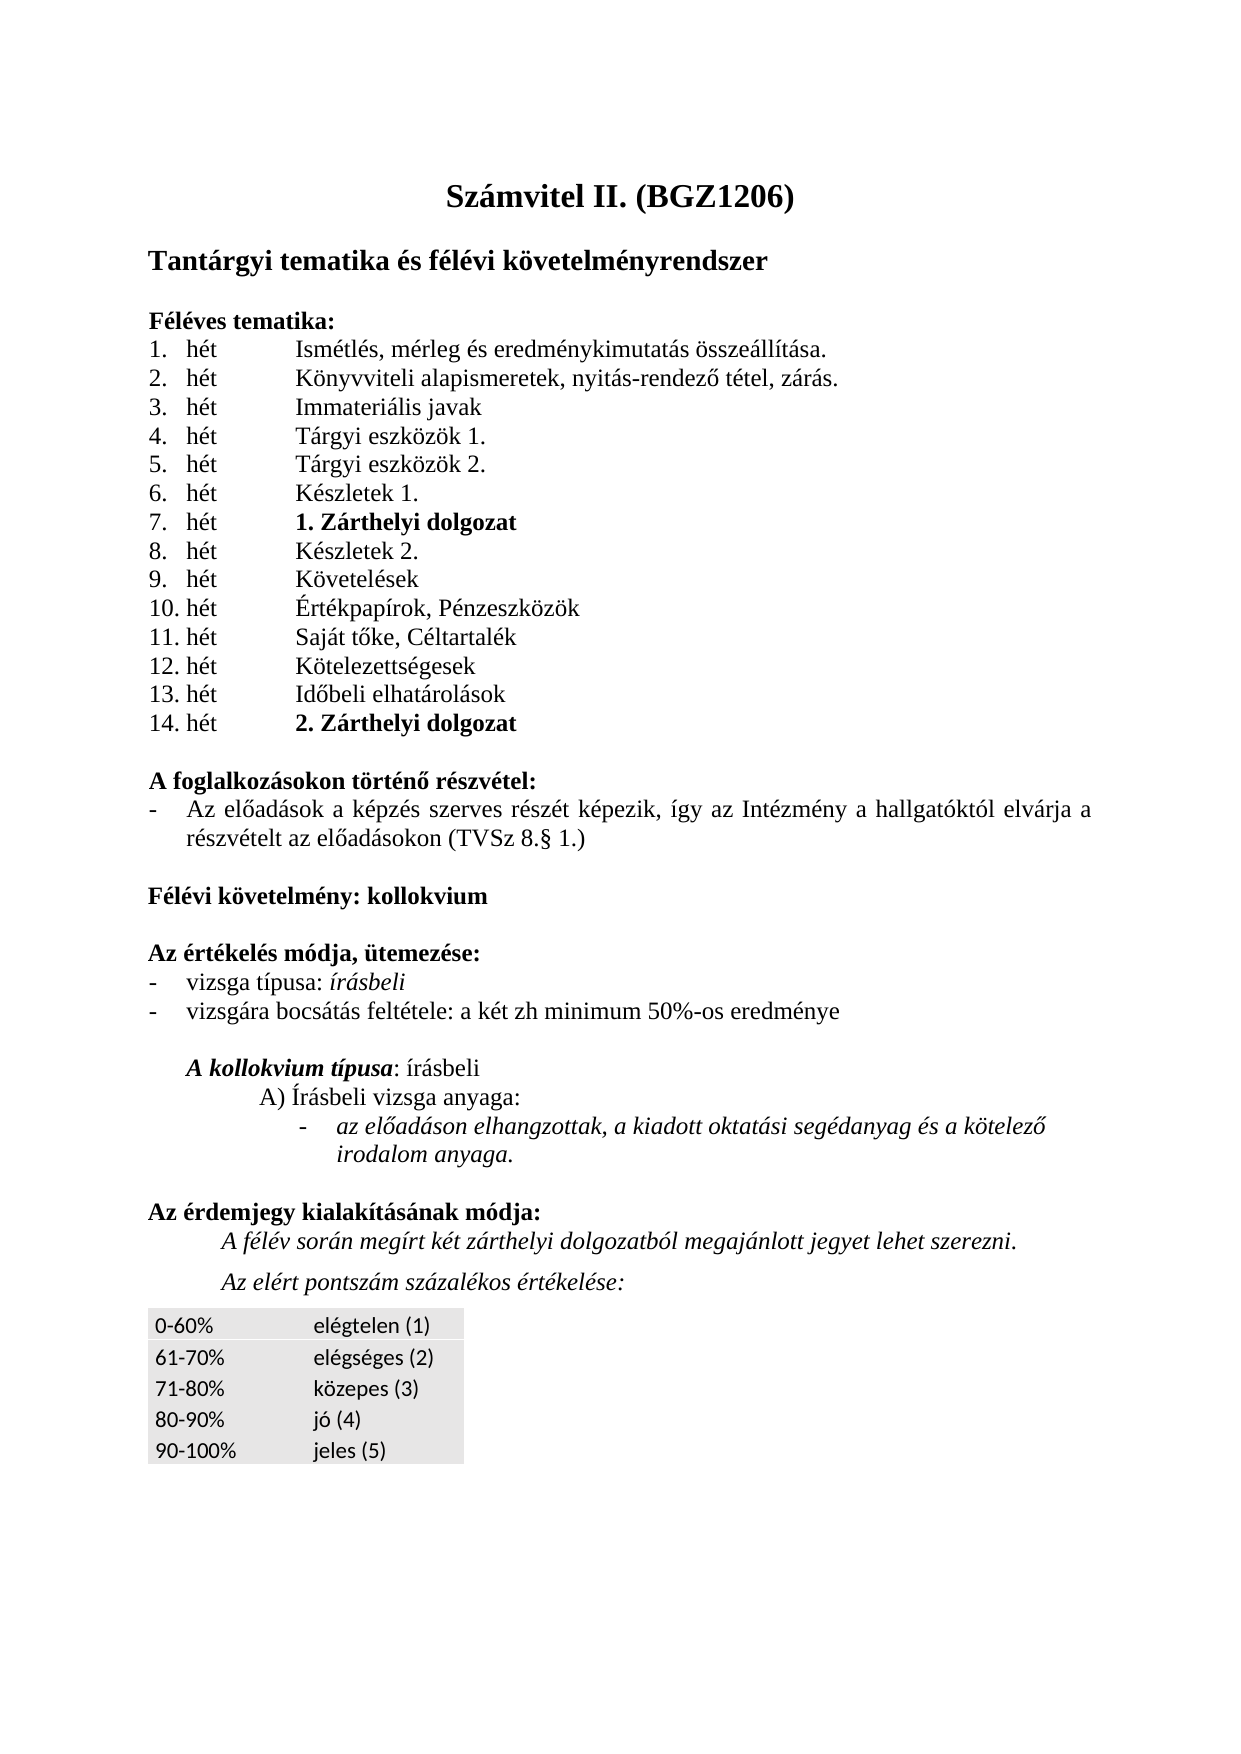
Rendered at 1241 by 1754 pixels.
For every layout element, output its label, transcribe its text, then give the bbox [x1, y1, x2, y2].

table_cell 90-100% [148, 1433, 306, 1464]
list hét Követelések [149, 564, 1093, 593]
text Az értékelés módja, ütemezése: [148, 938, 1093, 967]
list hét Saját tőke, Céltartalék [149, 622, 1093, 651]
text Az érdemjegy kialakításának módja: [148, 1197, 1093, 1226]
text A félév során megírt két zárthelyi dolgozatból megajánlott jegyet lehet szerezni. [221, 1226, 1093, 1254]
list hét Tárgyi eszközök 2. [149, 449, 1093, 478]
list hét 2. Zárthelyi dolgozat [149, 708, 1093, 737]
table_cell jó (4) [306, 1402, 464, 1433]
text Félévi követelmény: kollokvium [148, 881, 1093, 909]
text A foglalkozásokon történő részvétel: [149, 766, 1093, 794]
text Számvitel II. (BGZ1206) [148, 176, 1093, 215]
text A kollokvium típusa: írásbeli [186, 1053, 1093, 1082]
table_cell jeles (5) [306, 1433, 464, 1464]
text Az elért pontszám százalékos értékelése: [221, 1267, 1093, 1296]
list hét Készletek 1. [149, 478, 1093, 507]
list hét Időbeli elhatárolások [149, 679, 1093, 708]
list hét Készletek 2. [149, 536, 1093, 564]
list vizsga típusa: írásbeli [149, 967, 1093, 996]
table_cell elégséges (2) [306, 1340, 464, 1371]
list hét Tárgyi eszközök 1. [149, 421, 1093, 449]
list hét Immateriális javak [149, 392, 1093, 421]
table_header elégtelen (1) [306, 1308, 464, 1339]
list vizsgára bocsátás feltétele: a két zh minimum 50%-os eredménye [149, 996, 1093, 1024]
table_header 0-60% [148, 1308, 306, 1339]
list hét Kötelezettségesek [149, 651, 1093, 679]
table_cell 71-80% [148, 1371, 306, 1402]
table_cell 61-70% [148, 1340, 306, 1371]
text Féléves tematika: [149, 306, 1093, 334]
text Tantárgyi tematika és félévi követelményrendszer [148, 243, 1093, 277]
list hét Ismétlés, mérleg és eredménykimutatás összeállítása. [149, 334, 1093, 363]
table_cell 80-90% [148, 1402, 306, 1433]
text A) Írásbeli vizsga anyaga: [171, 1082, 1093, 1111]
list hét 1. Zárthelyi dolgozat [149, 507, 1093, 536]
list hét Könyvviteli alapismeretek, nyitás-rendező tétel, zárás. [149, 363, 1093, 392]
list hét Értékpapírok, Pénzeszközök [149, 593, 1093, 622]
list Az előadások a képzés szerves részét képezik, így az Intézmény a hallgatóktól elvárja a részvételt az előadásokon (TVSz 8.§ 1.) [149, 794, 1093, 852]
list az előadáson elhangzottak, a kiadott oktatási segédanyag és a kötelező irodalom anyaga. [299, 1111, 1093, 1168]
table_cell közepes (3) [306, 1371, 464, 1402]
